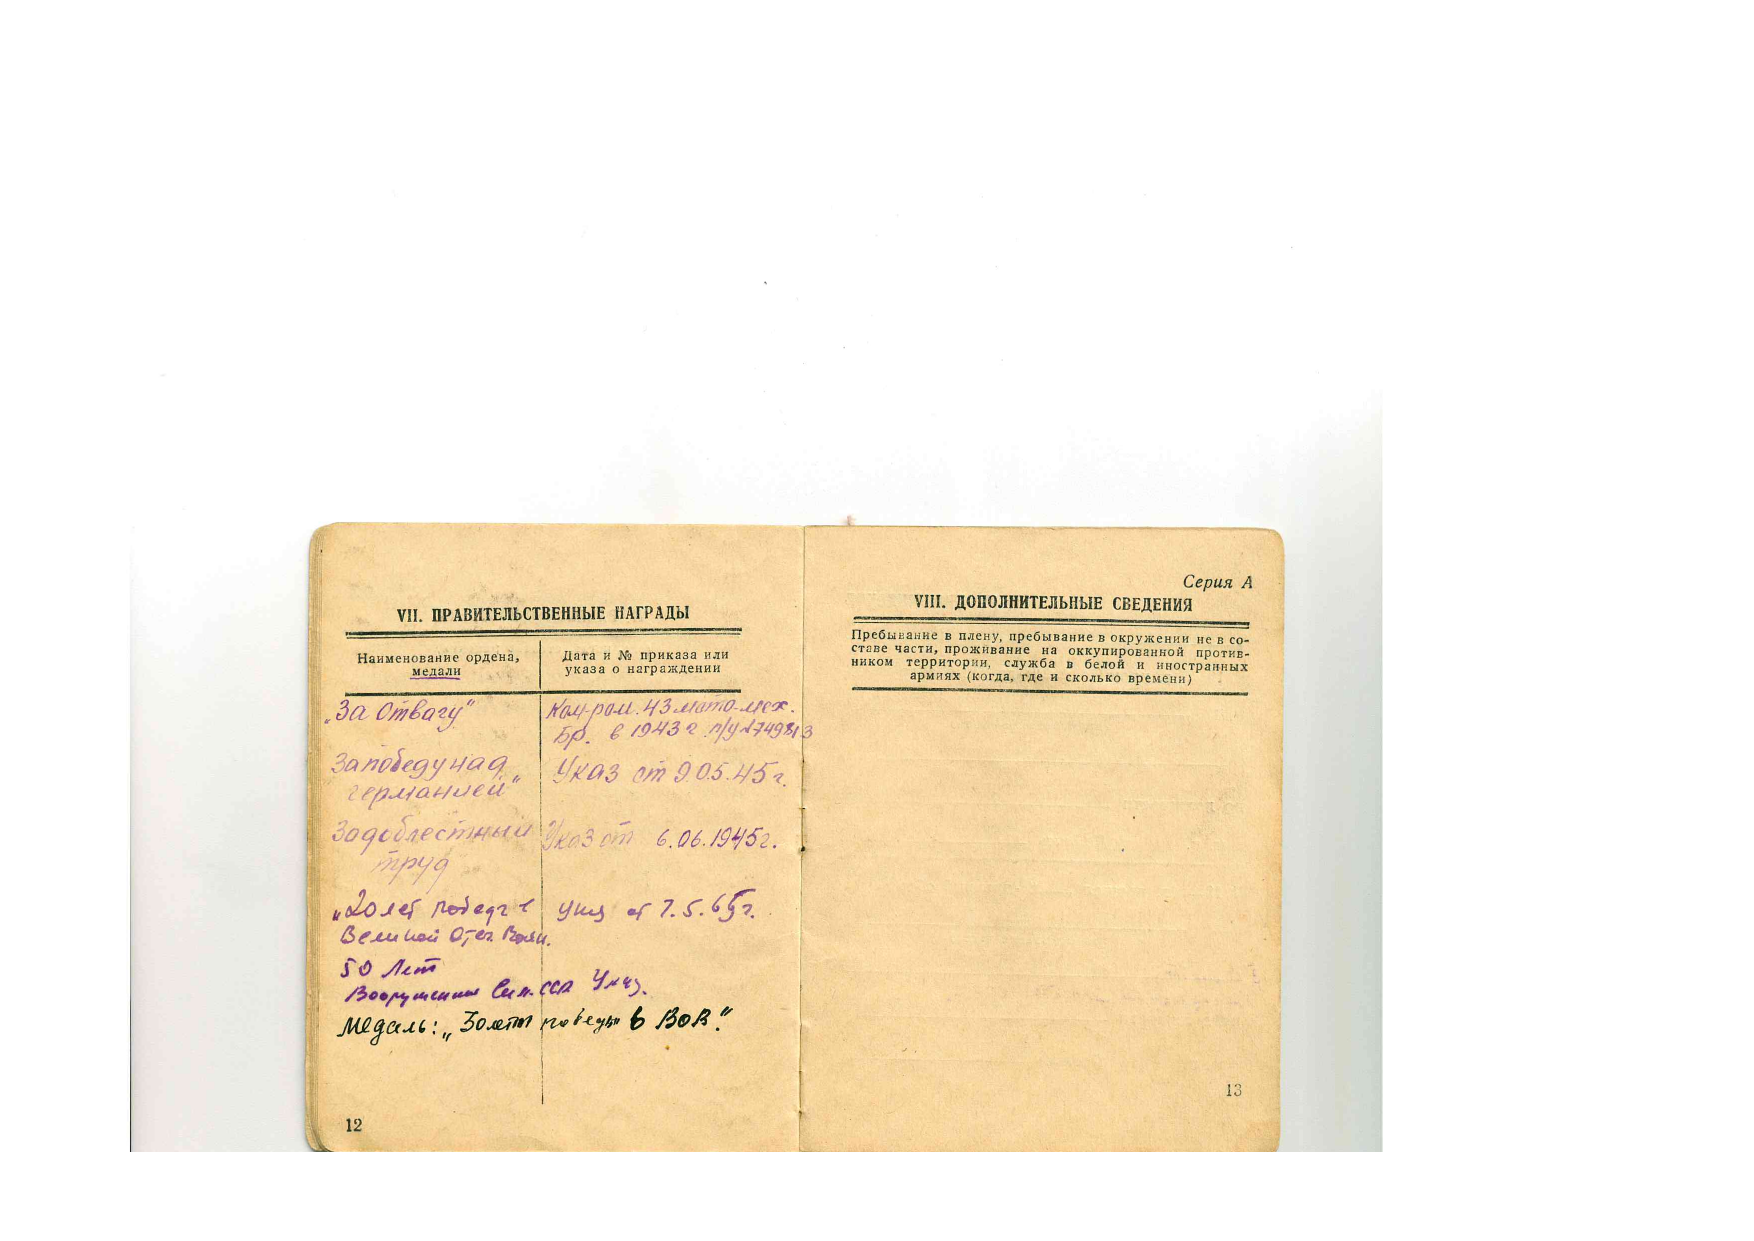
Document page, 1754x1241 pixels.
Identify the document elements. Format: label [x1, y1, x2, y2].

picture [118, 177, 1394, 1152]
